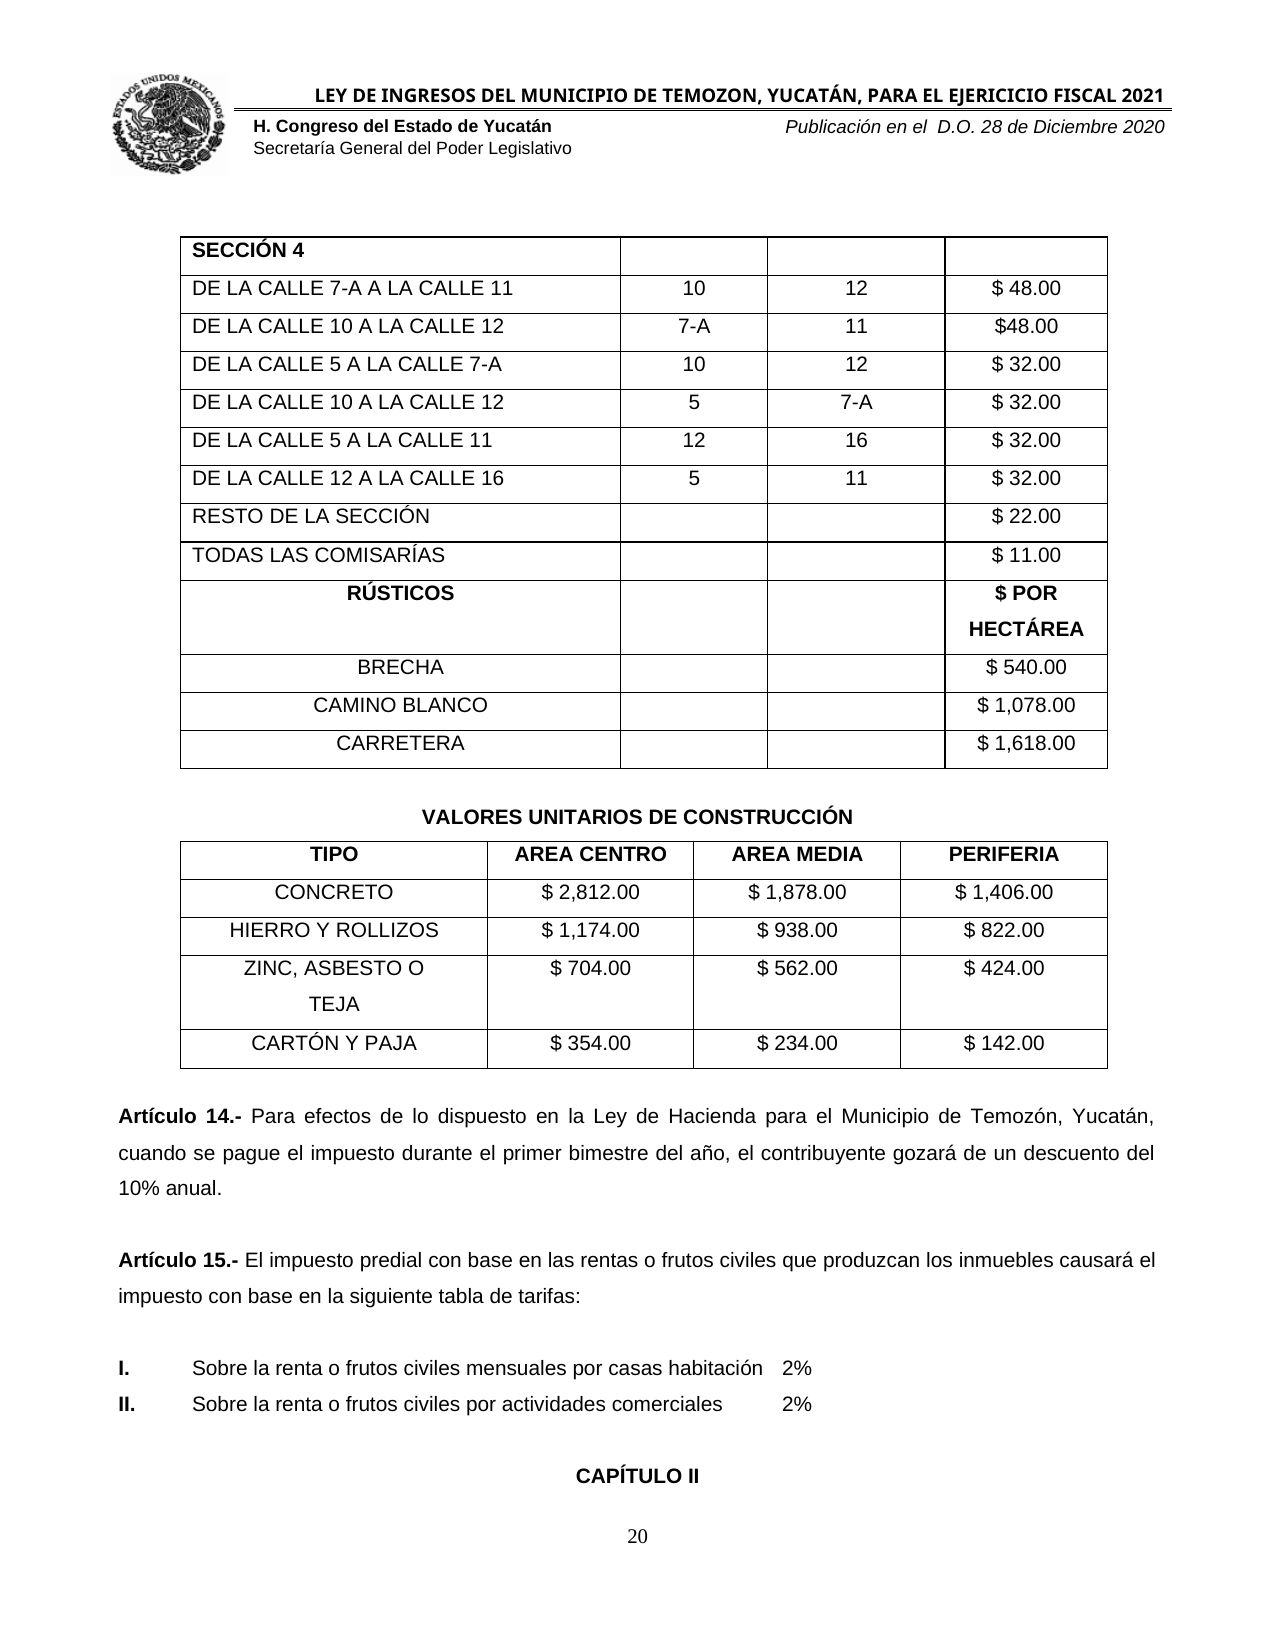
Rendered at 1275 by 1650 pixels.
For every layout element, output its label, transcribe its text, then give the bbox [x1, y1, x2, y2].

text CAPÍTULO II [118, 1464, 1157, 1488]
table_cell $ 22.00 [946, 504, 1107, 541]
table_cell $ 1,618.00 [946, 731, 1107, 768]
table_cell $ 562.00 [694, 956, 900, 1029]
table_cell CONCRETO [181, 880, 487, 917]
table_cell 7-A [768, 390, 944, 427]
table_cell [621, 543, 767, 579]
table_cell CARTÓN Y PAJA [181, 1030, 487, 1067]
table_cell [621, 504, 767, 541]
table_cell $ 822.00 [901, 918, 1107, 955]
table_cell 7-A [621, 314, 767, 351]
table_cell DE LA CALLE 12 A LA CALLE 16 [181, 466, 620, 503]
table_cell $ 938.00 [694, 918, 900, 955]
table_header PERIFERIA [901, 842, 1107, 879]
table_cell 12 [768, 276, 944, 313]
table_cell 11 [768, 314, 944, 351]
table_cell $ 32.00 [946, 428, 1107, 465]
table_cell RÚSTICOS [181, 581, 620, 653]
table_cell $ 32.00 [946, 390, 1107, 427]
table_cell $ 540.00 [946, 655, 1107, 692]
table_header AREA MEDIA [694, 842, 900, 879]
table_header [768, 238, 944, 274]
table_cell DE LA CALLE 10 A LA CALLE 12 [181, 314, 620, 351]
table_header AREA CENTRO [488, 842, 693, 879]
table_cell 16 [768, 428, 944, 465]
text Artículo 14.- Para efectos de lo dispuesto en la Ley de Hacienda para el Municipio de Temozón, Yucatán, cuando se pague el impuesto durante el primer bimestre del año, el contribuyente gozará de un descuento del 10% anual. [118, 1104, 1157, 1200]
table_cell $ 704.00 [488, 956, 693, 1029]
table_cell $ 48.00 [946, 276, 1107, 313]
table_cell $ 234.00 [694, 1030, 900, 1067]
table_cell $ 1,406.00 [901, 880, 1107, 917]
table_cell $ 11.00 [946, 543, 1107, 579]
table_cell CARRETERA [181, 731, 620, 768]
table_cell [768, 504, 944, 541]
table_cell $ 32.00 [946, 352, 1107, 389]
table_cell DE LA CALLE 5 A LA CALLE 11 [181, 428, 620, 465]
table_cell $ 424.00 [901, 956, 1107, 1029]
table_cell RESTO DE LA SECCIÓN [181, 504, 620, 541]
table_header [946, 238, 1107, 274]
table_cell $ 2,812.00 [488, 880, 693, 917]
table_cell DE LA CALLE 5 A LA CALLE 7-A [181, 352, 620, 389]
table_cell 12 [768, 352, 944, 389]
table_cell 10 [621, 276, 767, 313]
table_cell [621, 581, 767, 653]
table_cell $ POR HECTÁREA [946, 581, 1107, 653]
table_cell 10 [621, 352, 767, 389]
table_cell 11 [768, 466, 944, 503]
table_cell [768, 543, 944, 579]
table_cell $ 1,174.00 [488, 918, 693, 955]
table_cell DE LA CALLE 10 A LA CALLE 12 [181, 390, 620, 427]
table_cell [621, 731, 767, 768]
table_cell BRECHA [181, 655, 620, 692]
table_cell $ 1,878.00 [694, 880, 900, 917]
table_cell [768, 655, 944, 692]
table_cell [621, 693, 767, 730]
table_cell 5 [621, 466, 767, 503]
table_cell [768, 731, 944, 768]
text I. Sobre la renta o frutos civiles mensuales por casas habitación 2% [118, 1356, 1157, 1380]
table_cell [621, 655, 767, 692]
table_cell DE LA CALLE 7-A A LA CALLE 11 [181, 276, 620, 313]
table_cell $ 354.00 [488, 1030, 693, 1067]
table_cell CAMINO BLANCO [181, 693, 620, 730]
table_header SECCIÓN 4 [181, 238, 620, 274]
table_cell $ 1,078.00 [946, 693, 1107, 730]
table_cell [768, 581, 944, 653]
text II. Sobre la renta o frutos civiles por actividades comerciales 2% [118, 1392, 1157, 1416]
text VALORES UNITARIOS DE CONSTRUCCIÓN [118, 805, 1157, 829]
table_cell [768, 693, 944, 730]
table_cell 5 [621, 390, 767, 427]
table_cell HIERRO Y ROLLIZOS [181, 918, 487, 955]
table_header [621, 238, 767, 274]
table_header TIPO [181, 842, 487, 879]
table_cell $ 142.00 [901, 1030, 1107, 1067]
text Artículo 15.- El impuesto predial con base en las rentas o frutos civiles que produzcan los inmuebles causará el impuesto con base en la siguiente tabla de tarifas: [118, 1248, 1157, 1308]
table_cell $ 32.00 [946, 466, 1107, 503]
table_cell 12 [621, 428, 767, 465]
table_cell $48.00 [946, 314, 1107, 351]
table_cell ZINC, ASBESTO O TEJA [181, 956, 487, 1029]
table_cell TODAS LAS COMISARÍAS [181, 543, 620, 579]
